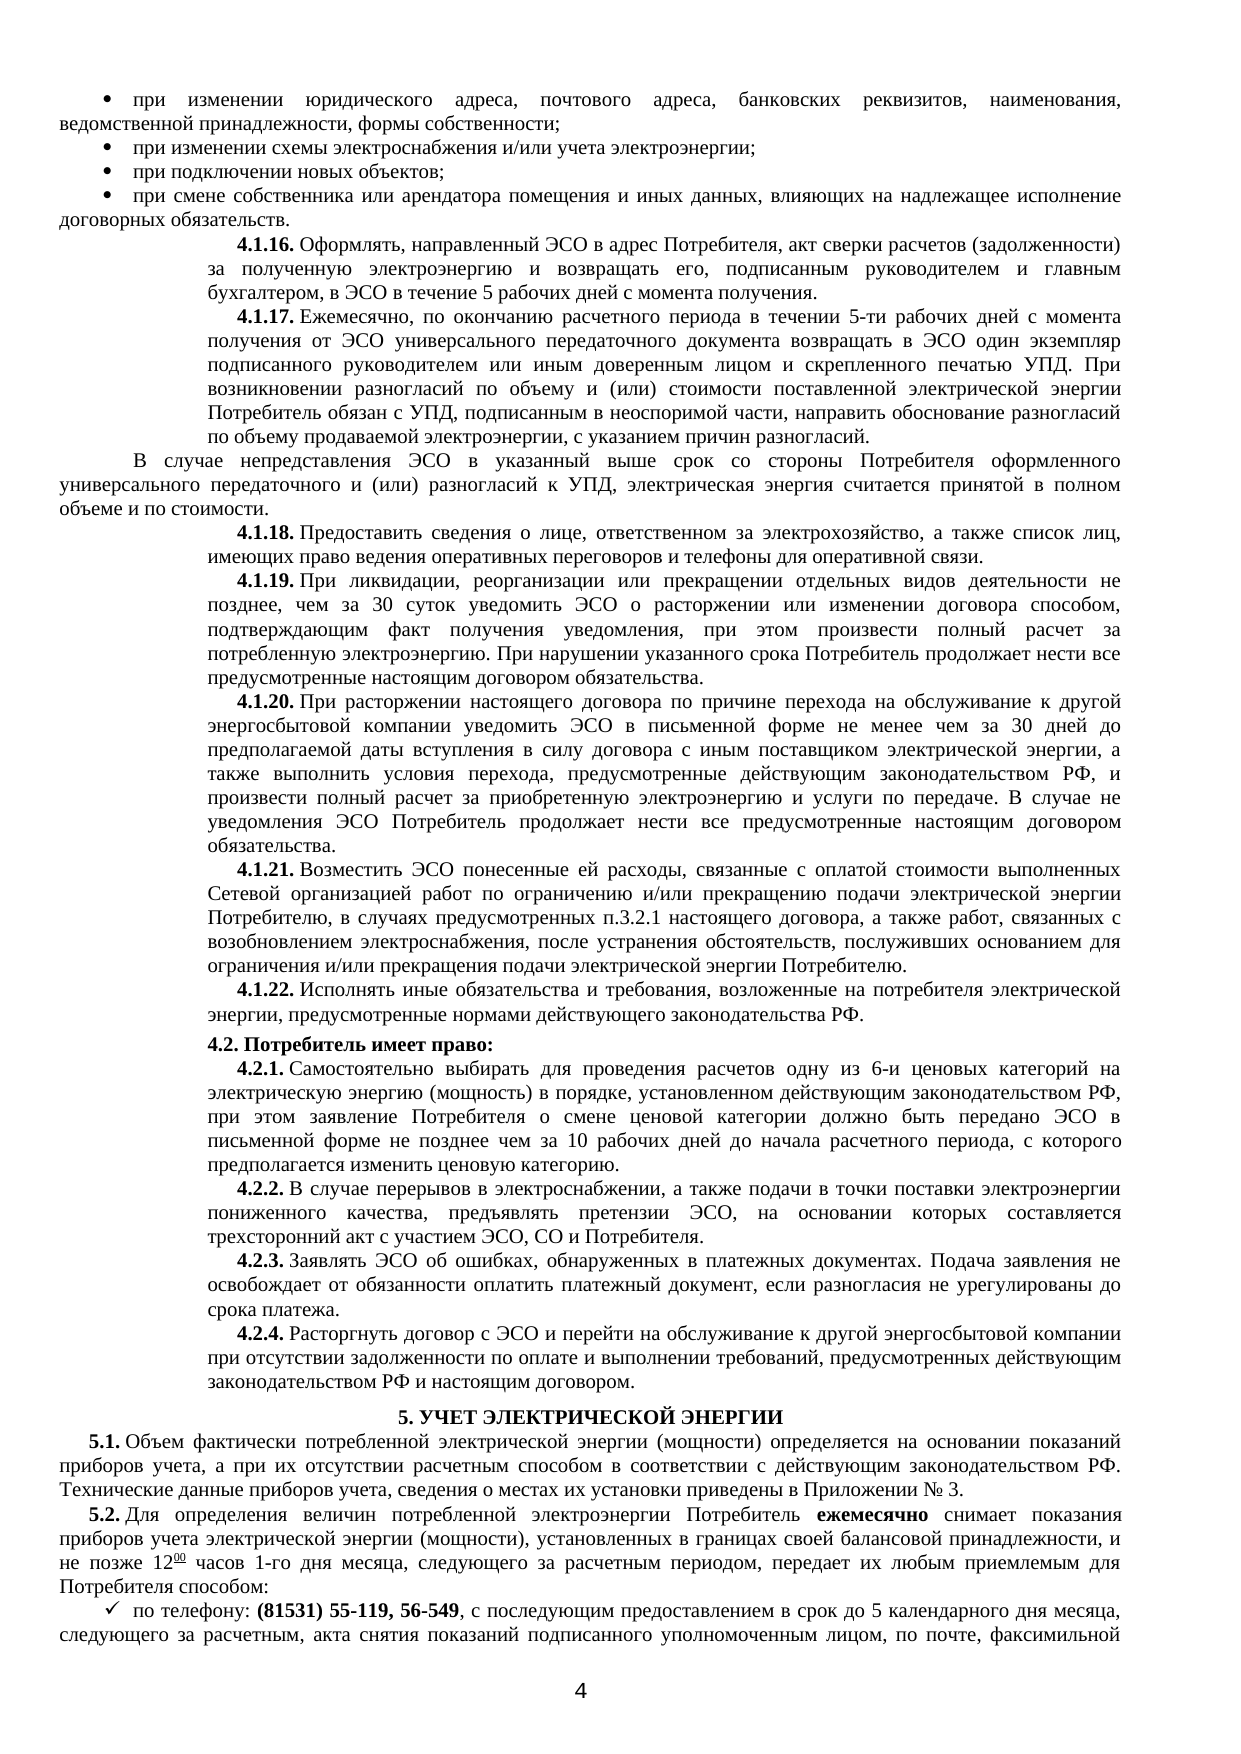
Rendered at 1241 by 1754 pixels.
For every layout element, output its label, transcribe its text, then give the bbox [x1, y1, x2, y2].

list УЧЕТ ЭЛЕКТРИЧЕСКОЙ ЭНЕРГИИ [59, 1405, 1122, 1429]
list при изменении юридического адреса, почтового адреса, банковских реквизитов, наименования, ведомственной принадлежности, формы собственности; [59, 87, 1122, 135]
list В случае перерывов в электроснабжении, а также подачи в точки поставки электроэнергии пониженного качества, предъявлять претензии ЭСО, на основании которых составляется трехсторонний акт с участием ЭСО, СО и Потребителя. [207, 1176, 1122, 1248]
list Заявлять ЭСО об ошибках, обнаруженных в платежных документах. Подача заявления не освобождает от обязанности оплатить платежный документ, если разногласия не урегулированы до срока платежа. [207, 1248, 1122, 1321]
list Возместить ЭСО понесенные ей расходы, связанные с оплатой стоимости выполненных Сетевой организацией работ по ограничению и/или прекращению подачи электрической энергии Потребителю, в случаях предусмотренных п.3.2.1 настоящего договора, а также работ, связанных с возобновлением электроснабжения, после устранения обстоятельств, послуживших основанием для ограничения и/или прекращения подачи электрической энергии Потребителю. [207, 857, 1122, 977]
text В случае непредставления ЭСО в указанный выше срок со стороны Потребителя оформленного универсального передаточного и (или) разногласий к УПД, электрическая энергия считается принятой в полном объеме и по стоимости. [59, 448, 1122, 520]
list Оформлять, направленный ЭСО в адрес Потребителя, акт сверки расчетов (задолженности) за полученную электроэнергию и возвращать его, подписанным руководителем и главным бухгалтером, в ЭСО в течение 5 рабочих дней с момента получения. [207, 231, 1122, 304]
list Самостоятельно выбирать для проведения расчетов одну из 6-и ценовых категорий на электрическую энергию (мощность) в порядке, установленном действующим законодательством РФ, при этом заявление Потребителя о смене ценовой категории должно быть передано ЭСО в письменной форме не позднее чем за 10 рабочих дней до начала расчетного периода, с которого предполагается изменить ценовую категорию. [207, 1056, 1122, 1176]
list Расторгнуть договор с ЭСО и перейти на обслуживание к другой энергосбытовой компании при отсутствии задолженности по оплате и выполнении требований, предусмотренных действующим законодательством РФ и настоящим договором. [207, 1321, 1122, 1393]
list Объем фактически потребленной электрической энергии (мощности) определяется на основании показаний приборов учета, а при их отсутствии расчетным способом в соответствии с действующим законодательством РФ. Технические данные приборов учета, сведения о местах их установки приведены в Приложении № 3. [59, 1429, 1122, 1501]
list При ликвидации, реорганизации или прекращении отдельных видов деятельности не позднее, чем за 30 суток уведомить ЭСО о расторжении или изменении договора способом, подтверждающим факт получения уведомления, при этом произвести полный расчет за потребленную электроэнергию. При нарушении указанного срока Потребитель продолжает нести все предусмотренные настоящим договором обязательства. [207, 568, 1122, 689]
list при изменении схемы электроснабжения и/или учета электроэнергии; [59, 135, 1122, 159]
list Исполнять иные обязательства и требования, возложенные на потребителя электрической энергии, предусмотренные нормами действующего законодательства РФ. [207, 977, 1122, 1026]
list Ежемесячно, по окончанию расчетного периода в течении 5-ти рабочих дней с момента получения от ЭСО универсального передаточного документа возвращать в ЭСО один экземпляр подписанного руководителем или иным доверенным лицом и скрепленного печатью УПД. При возникновении разногласий по объему и (или) стоимости поставленной электрической энергии Потребитель обязан с УПД, подписанным в неоспоримой части, направить обоснование разногласий по объему продаваемой электроэнергии, с указанием причин разногласий. [207, 304, 1122, 448]
list При расторжении настоящего договора по причине перехода на обслуживание к другой энергосбытовой компании уведомить ЭСО в письменной форме не менее чем за 30 дней до предполагаемой даты вступления в силу договора с иным поставщиком электрической энергии, а также выполнить условия перехода, предусмотренные действующим законодательством РФ, и произвести полный расчет за приобретенную электроэнергию и услуги по передаче. В случае не уведомления ЭСО Потребитель продолжает нести все предусмотренные настоящим договором обязательства. [207, 689, 1122, 857]
list Предоставить сведения о лице, ответственном за электрохозяйство, а также список лиц, имеющих право ведения оперативных переговоров и телефоны для оперативной связи. [207, 520, 1122, 568]
list при смене собственника или арендатора помещения и иных данных, влияющих на надлежащее исполнение договорных обязательств. [59, 183, 1122, 231]
list Потребитель имеет право: [178, 1032, 1122, 1056]
list Для определения величин потребленной электроэнергии Потребитель ежемесячно снимает показания приборов учета электрической энергии (мощности), установленных в границах своей балансовой принадлежности, и не позже 1200 часов 1-го дня месяца, следующего за расчетным периодом, передает их любым приемлемым для Потребителя способом: [59, 1501, 1122, 1598]
list при подключении новых объектов; [59, 159, 1122, 183]
